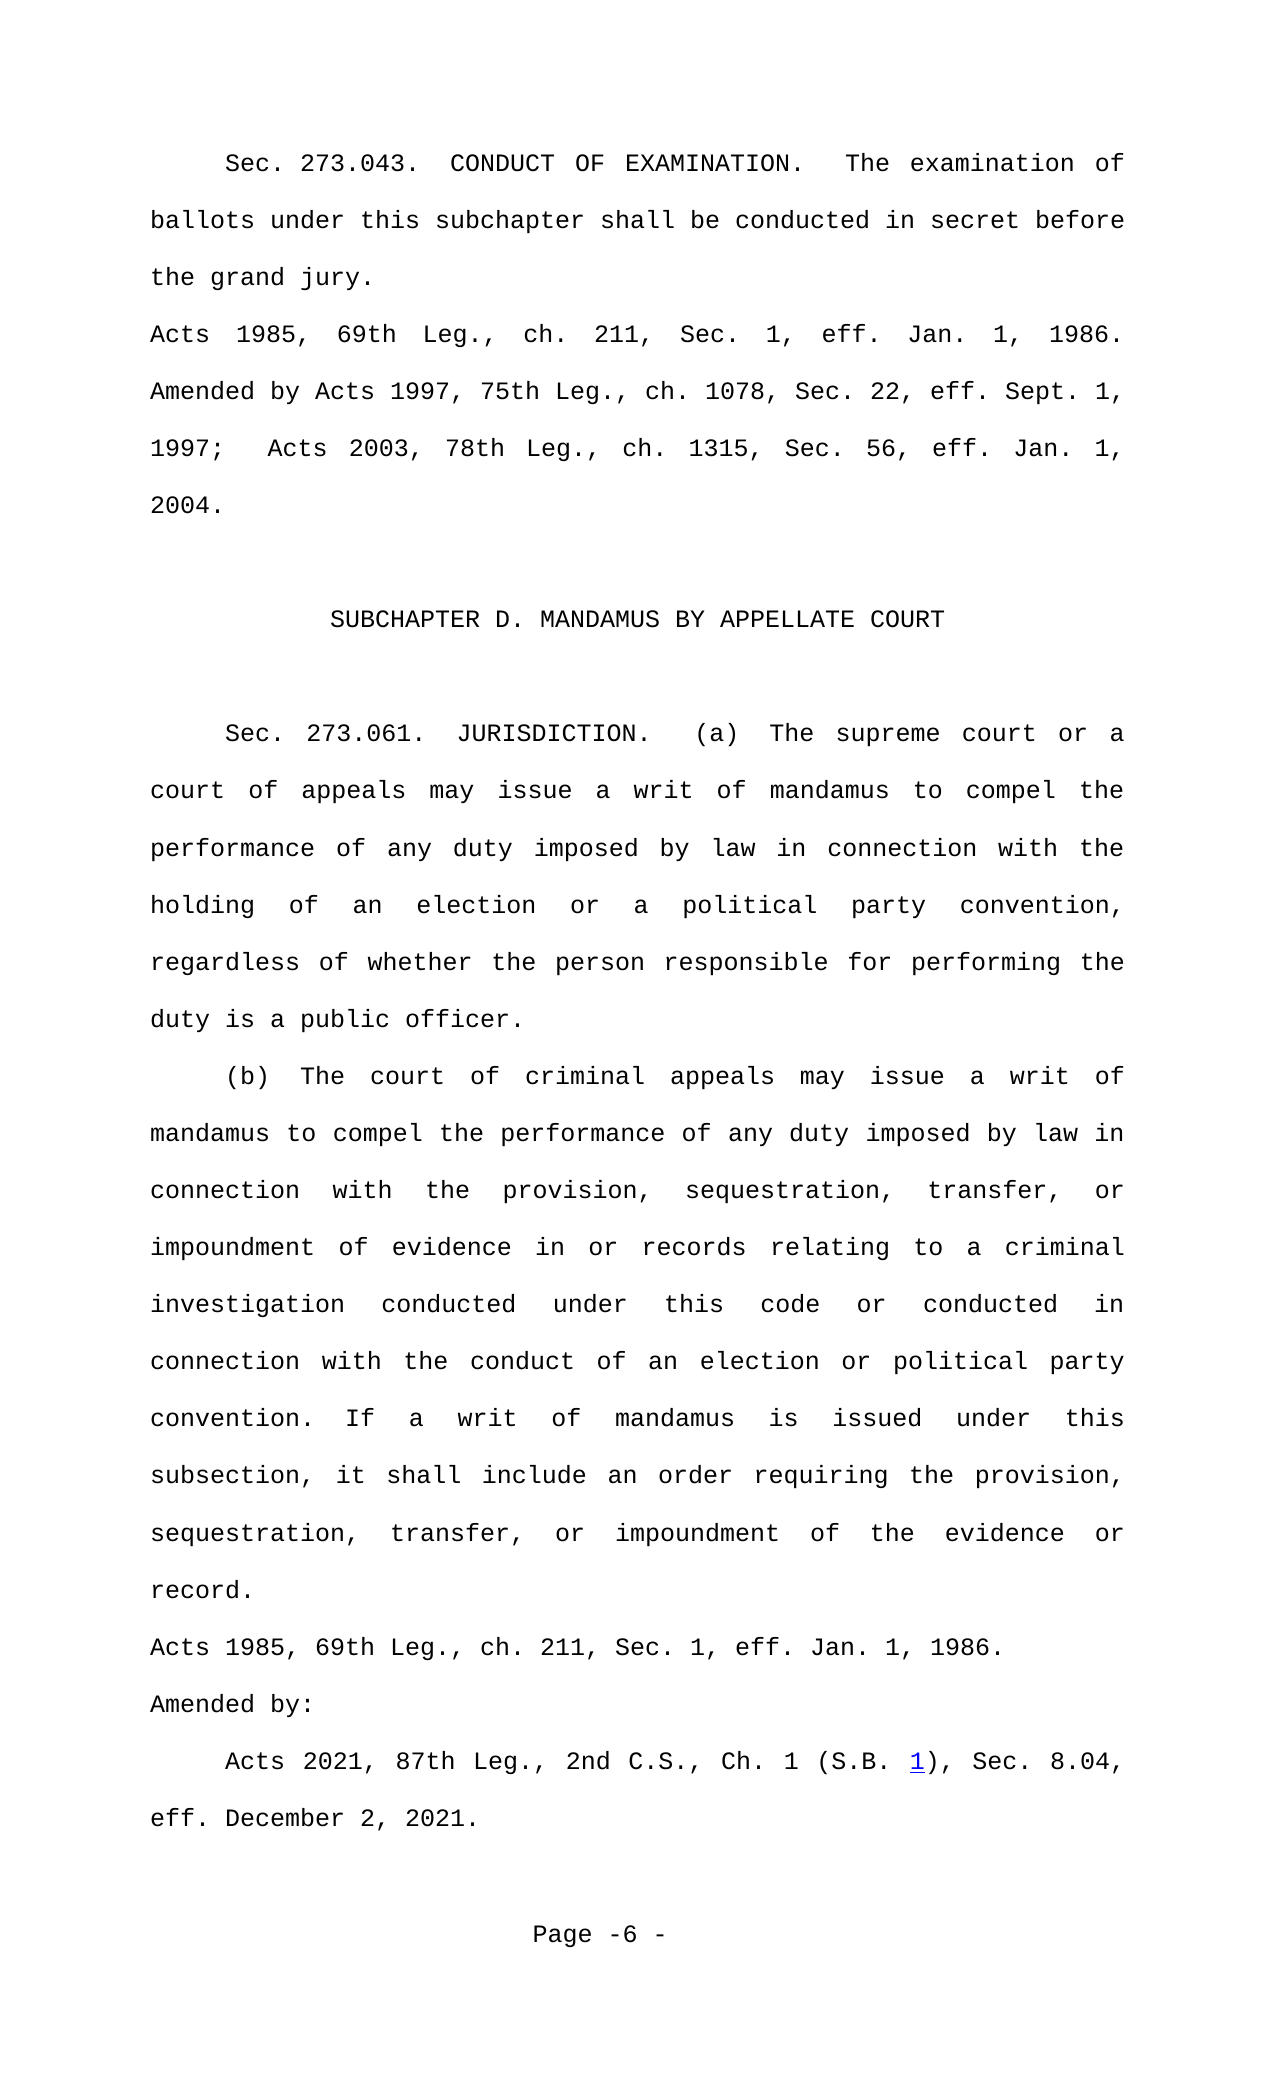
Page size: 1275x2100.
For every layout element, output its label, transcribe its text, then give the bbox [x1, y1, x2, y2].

text SUBCHAPTER D. MANDAMUS BY APPELLATE COURT [150, 607, 1125, 635]
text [150, 321, 1125, 521]
text (b) The court of criminal appeals may issue a writ of mandamus to compel the performance of any duty imposed by law in connection with the provision, sequestration, transfer, or impoundment of evidence in or records relating to a criminal investigation conducted under this code or conducted in connection with the conduct of an election or political party convention. If a writ of mandamus is issued under this subsection, it shall include an order requiring the provision, sequestration, transfer, or impoundment of the evidence or record. [150, 1063, 1125, 1606]
text Acts 1985, 69th Leg., ch. 211, Sec. 1, eff. Jan. 1, 1986. [150, 1634, 1125, 1663]
text Amended by: [150, 1691, 1125, 1720]
text Sec. 273.061. JURISDICTION. (a) The supreme court or a court of appeals may issue a writ of mandamus to compel the performance of any duty imposed by law in connection with the holding of an election or a political party convention, regardless of whether the person responsible for performing the duty is a public officer. [150, 721, 1125, 1035]
text Sec. 273.043. CONDUCT OF EXAMINATION. The examination of ballots under this subchapter shall be conducted in secret before the grand jury. [150, 150, 1125, 293]
text Acts 2021, 87th Leg., 2nd C.S., Ch. 1 (S.B. 1), Sec. 8.04, eff. December 2, 2021. [150, 1748, 1125, 1834]
